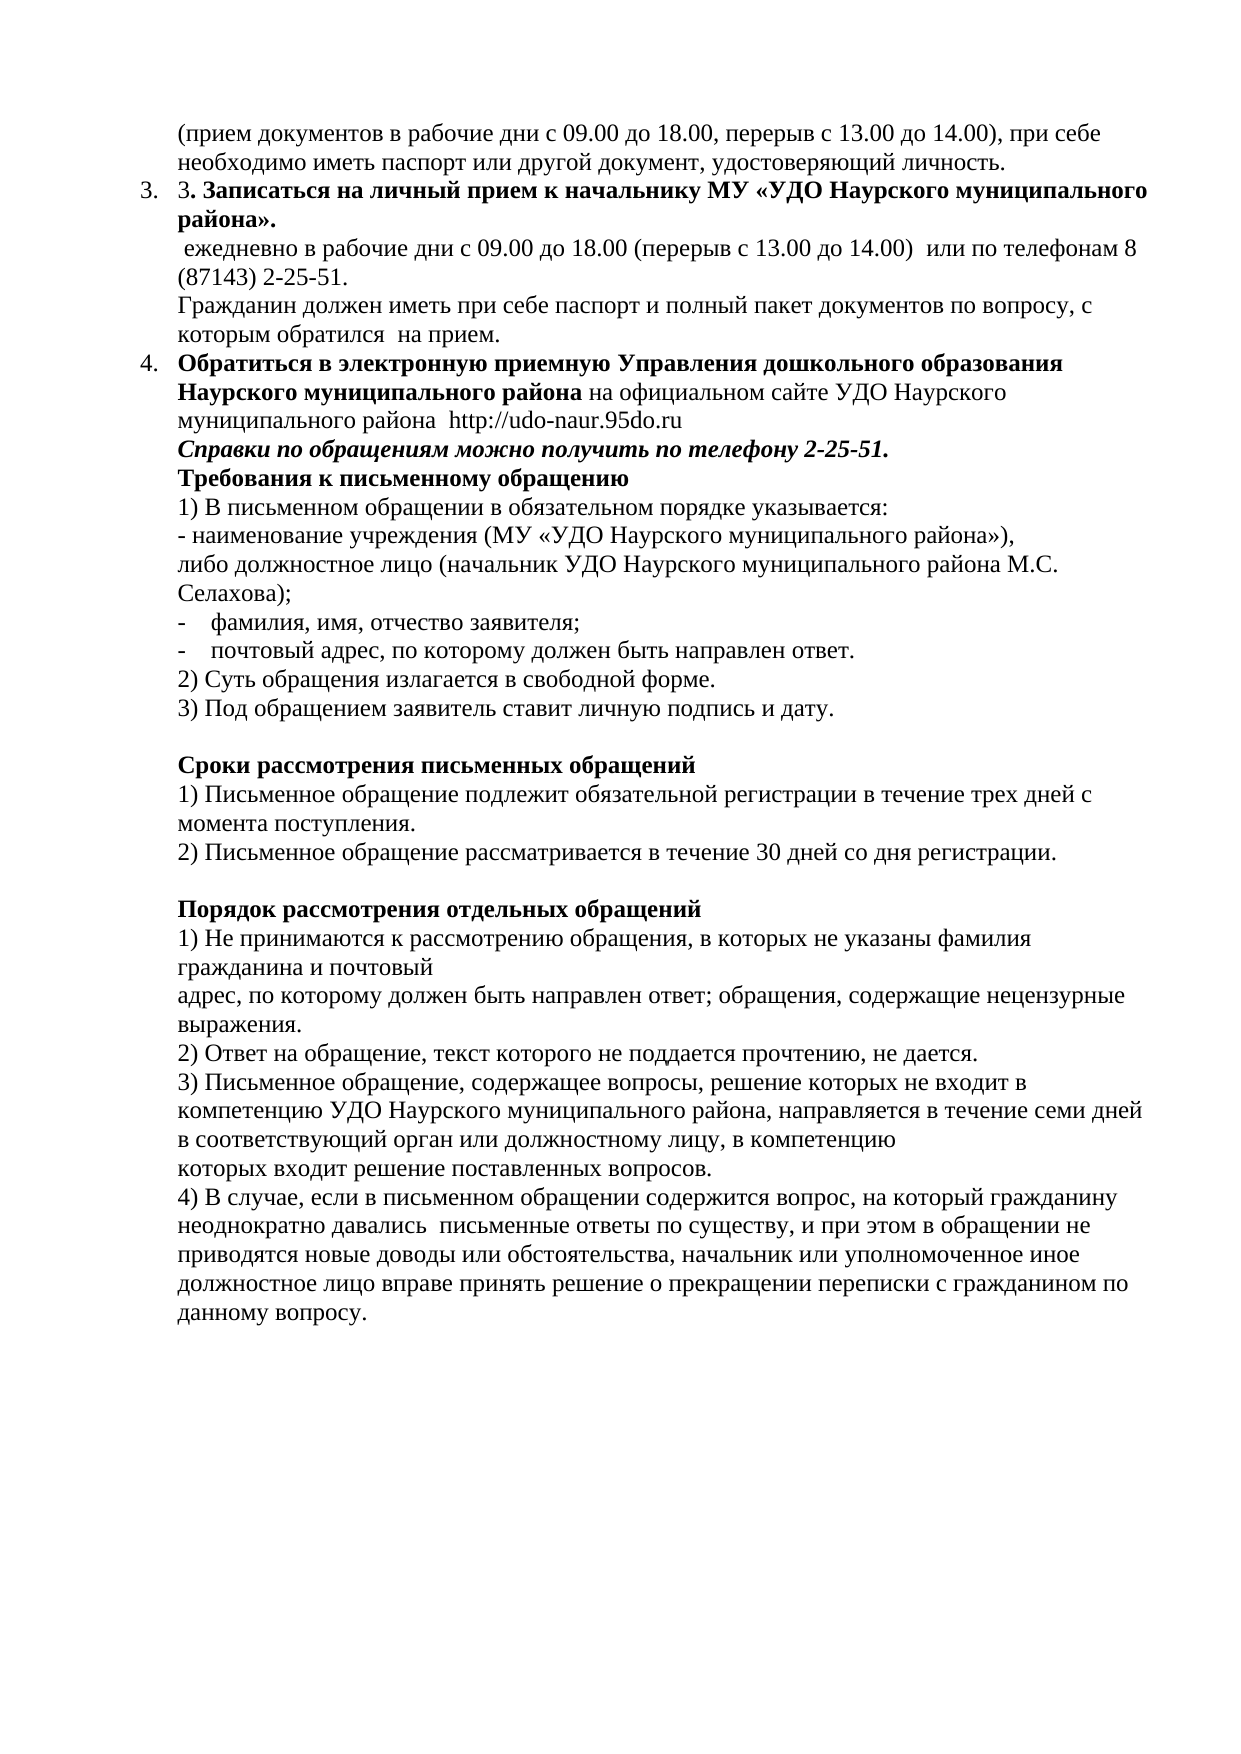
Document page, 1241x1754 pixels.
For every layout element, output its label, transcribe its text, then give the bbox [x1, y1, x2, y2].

text - почтовый адрес, по которому должен быть направлен ответ. [177, 636, 1152, 664]
text Справки по обращениям можно получить по телефону 2-25-51. [177, 434, 1152, 463]
list 3. Записаться на личный прием к начальнику МУ «УДО Наурского муниципального района». [140, 176, 1152, 233]
text либо должностное лицо (начальник УДО Наурского муниципального района М.С. Селахова); [177, 549, 1152, 607]
text - наименование учреждения (МУ «УДО Наурского муниципального района»), [177, 521, 1152, 549]
text Гражданин должен иметь при себе паспорт и полный пакет документов по вопросу, с которым обратился на прием. [177, 291, 1152, 348]
text 2) Суть обращения излагается в свободной форме. [177, 664, 1152, 693]
text - фамилия, имя, отчество заявителя; [177, 607, 1152, 636]
text 3) Письменное обращение, содержащее вопросы, решение которых не входит в компетенцию УДО Наурского муниципального района, направляется в течение семи дней в соответствующий орган или должностному лицу, в компетенцию [177, 1067, 1152, 1153]
text 1) Письменное обращение подлежит обязательной регистрации в течение трех дней с момента поступления. [177, 779, 1152, 837]
text (прием документов в рабочие дни с 09.00 до 18.00, перерыв с 13.00 до 14.00), при себе необходимо иметь паспорт или другой документ, удостоверяющий личность. [177, 118, 1152, 176]
list Обратиться в электронную приемную Управления дошкольного образования Наурского муниципального района на официальном сайте УДО Наурского муниципального района http://udo-naur.95do.ru [140, 348, 1152, 434]
text 1) Не принимаются к рассмотрению обращения, в которых не указаны фамилия гражданина и почтовый [177, 923, 1152, 981]
text 3) Под обращением заявитель ставит личную подпись и дату. [177, 693, 1152, 722]
text 4) В случае, если в письменном обращении содержится вопрос, на который гражданину неоднократно давались письменные ответы по существу, и при этом в обращении не приводятся новые доводы или обстоятельства, начальник или уполномоченное иное должностное лицо вправе принять решение о прекращении переписки с гражданином по данному вопросу. [177, 1182, 1152, 1326]
text адрес, по которому должен быть направлен ответ; обращения, содержащие нецензурные выражения. [177, 981, 1152, 1038]
text 2) Ответ на обращение, текст которого не поддается прочтению, не дается. [177, 1038, 1152, 1067]
text 1) В письменном обращении в обязательном порядке указывается: [177, 492, 1152, 521]
text ежедневно в рабочие дни с 09.00 до 18.00 (перерыв с 13.00 до 14.00) или по телефонам 8 (87143) 2-25-51. [177, 233, 1152, 291]
text которых входит решение поставленных вопросов. [177, 1153, 1152, 1182]
text Порядок рассмотрения отдельных обращений [177, 894, 1152, 923]
text 2) Письменное обращение рассматривается в течение 30 дней со дня регистрации. [177, 837, 1152, 866]
text Сроки рассмотрения письменных обращений [177, 751, 1152, 779]
text Требования к письменному обращению [177, 463, 1152, 492]
